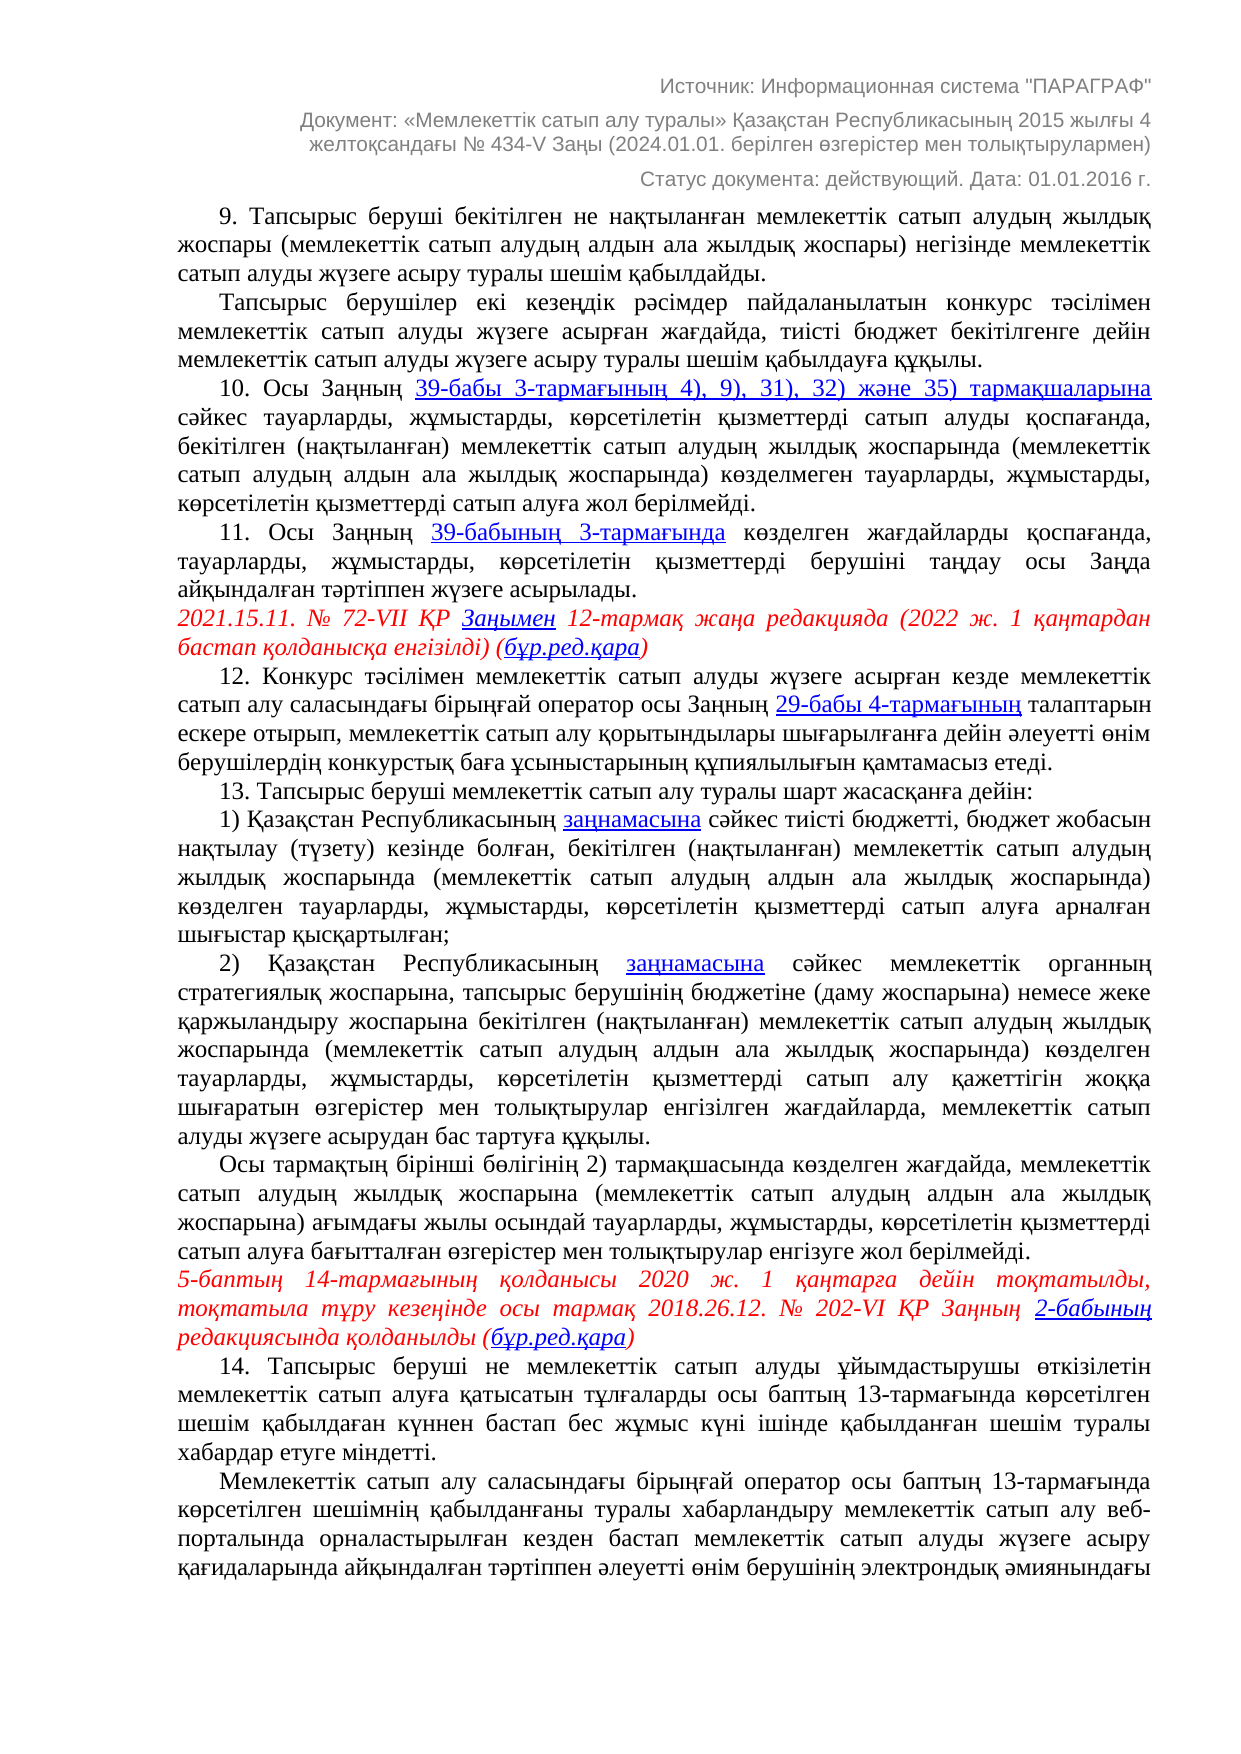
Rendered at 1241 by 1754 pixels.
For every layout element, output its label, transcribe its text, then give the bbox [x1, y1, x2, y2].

text 10. Осы Заңның 39-бабы 3-тармағының 4), 9), 31), 32) және 35) тармақшаларына сәйкес тауарларды, жұмыстарды, көрсетілетін қызметтерді сатып алуды қоспағанда, бекітілген (нақтыланған) мемлекеттік сатып алудың жылдық жоспарында (мемлекеттік сатып алудың алдын ала жылдық жоспарында) көзделмеген тауарларды, жұмыстарды, көрсетілетін қызметтерді сатып алуға жол берілмейді. [177, 373, 1152, 517]
text 2) Қазақстан Республикасының заңнамасына сәйкес мемлекеттік органның стратегиялық жоспарына, тапсырыс берушінің бюджетіне (даму жоспарына) немесе жеке қаржыландыру жоспарына бекітілген (нақтыланған) мемлекеттік сатып алудың жылдық жоспарында (мемлекеттік сатып алудың алдын ала жылдық жоспарында) көзделген тауарларды, жұмыстарды, көрсетілетін қызметтерді сатып алу қажеттігін жоққа шығаратын өзгерістер мен толықтырулар енгізілген жағдайларда, мемлекеттік сатып алуды жүзеге асырудан бас тартуға құқылы. [177, 948, 1152, 1149]
text 5-баптың 14-тармағының қолданысы 2020 ж. 1 қаңтарға дейін тоқтатылды, тоқтатыла тұру кезеңінде осы тармақ 2018.26.12. № 202-VІ ҚР Заңның 2-бабының редакциясында қолданылды (бұр.ред.қара) [177, 1264, 1152, 1351]
text 9. Тапсырыс беруші бекітілген не нақтыланған мемлекеттік сатып алудың жылдық жоспары (мемлекеттік сатып алудың алдын ала жылдық жоспары) негізінде мемлекеттік сатып алуды жүзеге асыру туралы шешім қабылдайды. [177, 201, 1152, 287]
text 12. Конкурс тәсілімен мемлекеттік сатып алуды жүзеге асырған кезде мемлекеттік сатып алу саласындағы бірыңғай оператор осы Заңның 29-бабы 4-тармағының талаптарын ескере отырып, мемлекеттік сатып алу қорытындылары шығарылғанға дейін әлеуетті өнім берушілердің конкурстық баға ұсыныстарының құпиялылығын қамтамасыз етеді. [177, 661, 1152, 776]
text 1) Қазақстан Республикасының заңнамасына сәйкес тиісті бюджетті, бюджет жобасын нақтылау (түзету) кезінде болған, бекітілген (нақтыланған) мемлекеттік сатып алудың жылдық жоспарында (мемлекеттік сатып алудың алдын ала жылдық жоспарында) көзделген тауарларды, жұмыстарды, көрсетілетін қызметтерді сатып алуға арналған шығыстар қысқартылған; [177, 804, 1152, 948]
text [177, 1466, 1152, 1581]
text Осы тармақтың бірінші бөлігінің 2) тармақшасында көзделген жағдайда, мемлекеттік сатып алудың жылдық жоспарына (мемлекеттік сатып алудың алдын ала жылдық жоспарына) ағымдағы жылы осындай тауарларды, жұмыстарды, көрсетілетін қызметтерді сатып алуға бағытталған өзгерістер мен толықтырулар енгізуге жол берілмейді. [177, 1149, 1152, 1264]
text 13. Тапсырыс беруші мемлекеттік сатып алу туралы шарт жасасқанға дейін: [177, 776, 1152, 804]
text Тапсырыс берушілер екі кезеңдік рәсімдер пайдаланылатын конкурс тәсілімен мемлекеттік сатып алуды жүзеге асырған жағдайда, тиісті бюджет бекітілгенге дейін мемлекеттік сатып алуды жүзеге асыру туралы шешім қабылдауға құқылы. [177, 287, 1152, 373]
text 14. Тапсырыс беруші не мемлекеттік сатып алуды ұйымдастырушы өткізілетін мемлекеттік сатып алуға қатысатын тұлғаларды осы баптың 13-тармағында көрсетілген шешім қабылдаған күннен бастап бес жұмыс күні ішінде қабылданған шешім туралы хабардар етуге міндетті. [177, 1351, 1152, 1466]
text 11. Осы Заңның 39-бабының 3-тармағында көзделген жағдайларды қоспағанда, тауарларды, жұмыстарды, көрсетілетін қызметтерді берушіні таңдау осы Заңда айқындалған тәртіппен жүзеге асырылады. [177, 517, 1152, 603]
text 2021.15.11. № 72-VII ҚР Заңымен 12-тармақ жаңа редакцияда (2022 ж. 1 қаңтардан бастап қолданысқа енгізілді) (бұр.ред.қара) [177, 603, 1152, 661]
